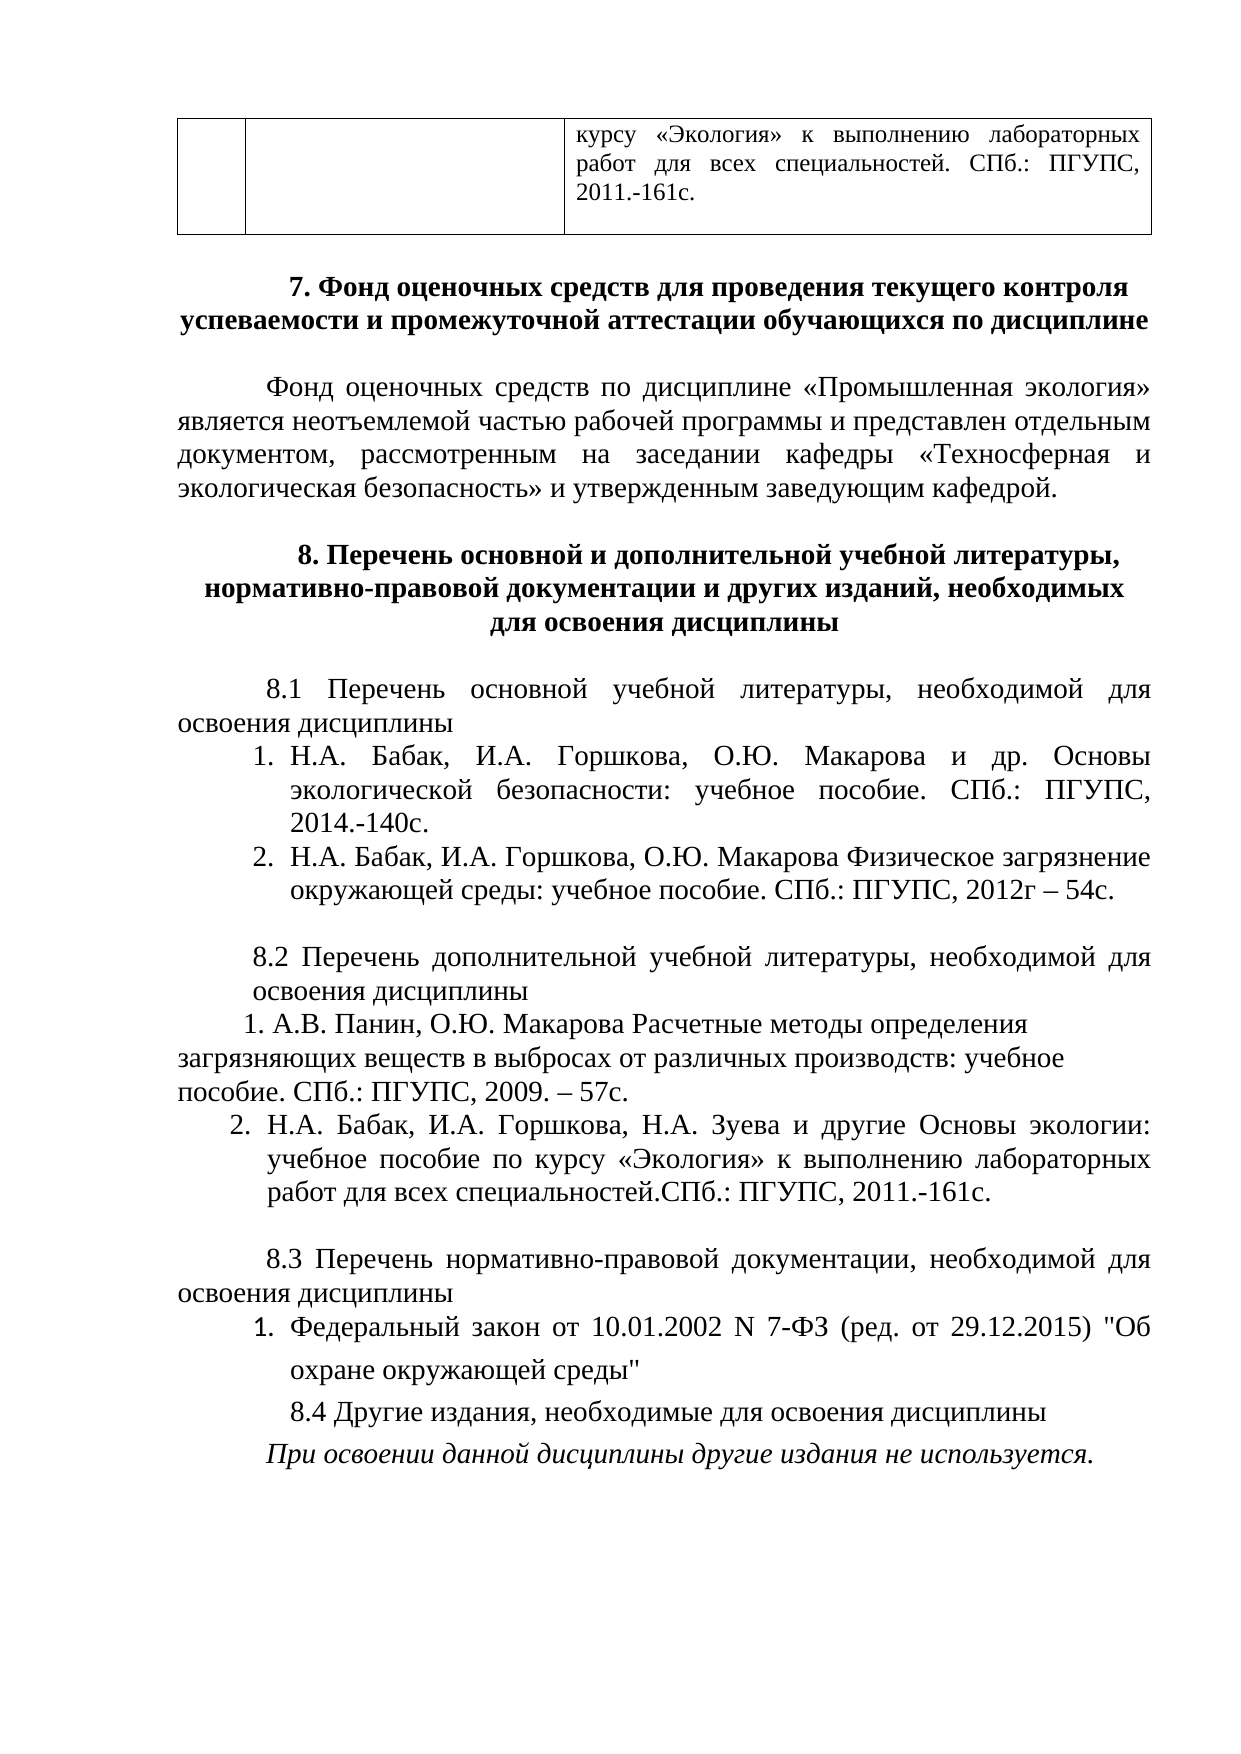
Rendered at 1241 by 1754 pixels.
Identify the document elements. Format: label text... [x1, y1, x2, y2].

table_cell 2 [178, 119, 245, 234]
text 8. Перечень основной и дополнительной учебной литературы, нормативно-правовой документации и других изданий, необходимых для освоения дисциплины [177, 537, 1152, 638]
list Н.А. Бабак, И.А. Горшкова, О.Ю. Макарова Физическое загрязнение окружающей среды: учебное пособие. СПб.: ПГУПС, 2012г – 54с. [252, 839, 1152, 906]
list Н.А. Бабак, И.А. Горшкова, Н.А. Зуева и другие Основы экологии: учебное пособие по курсу «Экология» к выполнению лабораторных работ для всех специальностей.СПб.: ПГУПС, 2011.-161с. [229, 1107, 1152, 1208]
text При освоении данной дисциплины другие издания не используется. [177, 1436, 1152, 1470]
text 8.4 Другие издания, необходимые для освоения дисциплины [290, 1394, 1152, 1428]
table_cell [565, 119, 1151, 234]
text 7. Фонд оценочных средств для проведения текущего контроля успеваемости и промежуточной аттестации обучающихся по дисциплине [177, 269, 1152, 336]
text 1. А.В. Панин, О.Ю. Макарова Расчетные методы определения загрязняющих веществ в выбросах от различных производств: учебное пособие. СПб.: ПГУПС, 2009. – 57с. [177, 1007, 1152, 1107]
list Федеральный закон от 10.01.2002 N 7-ФЗ (ред. от 29.12.2015) "Об охране окружающей среды" [252, 1308, 1152, 1386]
list Н.А. Бабак, И.А. Горшкова, О.Ю. Макарова и др. Основы экологической безопасности: учебное пособие. СПб.: ПГУПС, 2014.-140с. [252, 738, 1152, 839]
text 8.3 Перечень нормативно-правовой документации, необходимой для освоения дисциплины [177, 1241, 1152, 1308]
text 8.1 Перечень основной учебной литературы, необходимой для освоения дисциплины [177, 671, 1152, 738]
text 8.2 Перечень дополнительной учебной литературы, необходимой для освоения дисциплины [252, 939, 1152, 1007]
text Фонд оценочных средств по дисциплине «Промышленная экология» является неотъемлемой частью рабочей программы и представлен отдельным документом, рассмотренным на заседании кафедры «Техносферная и экологическая безопасность» и утвержденным заведующим кафедрой. [177, 369, 1152, 503]
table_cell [246, 119, 564, 234]
